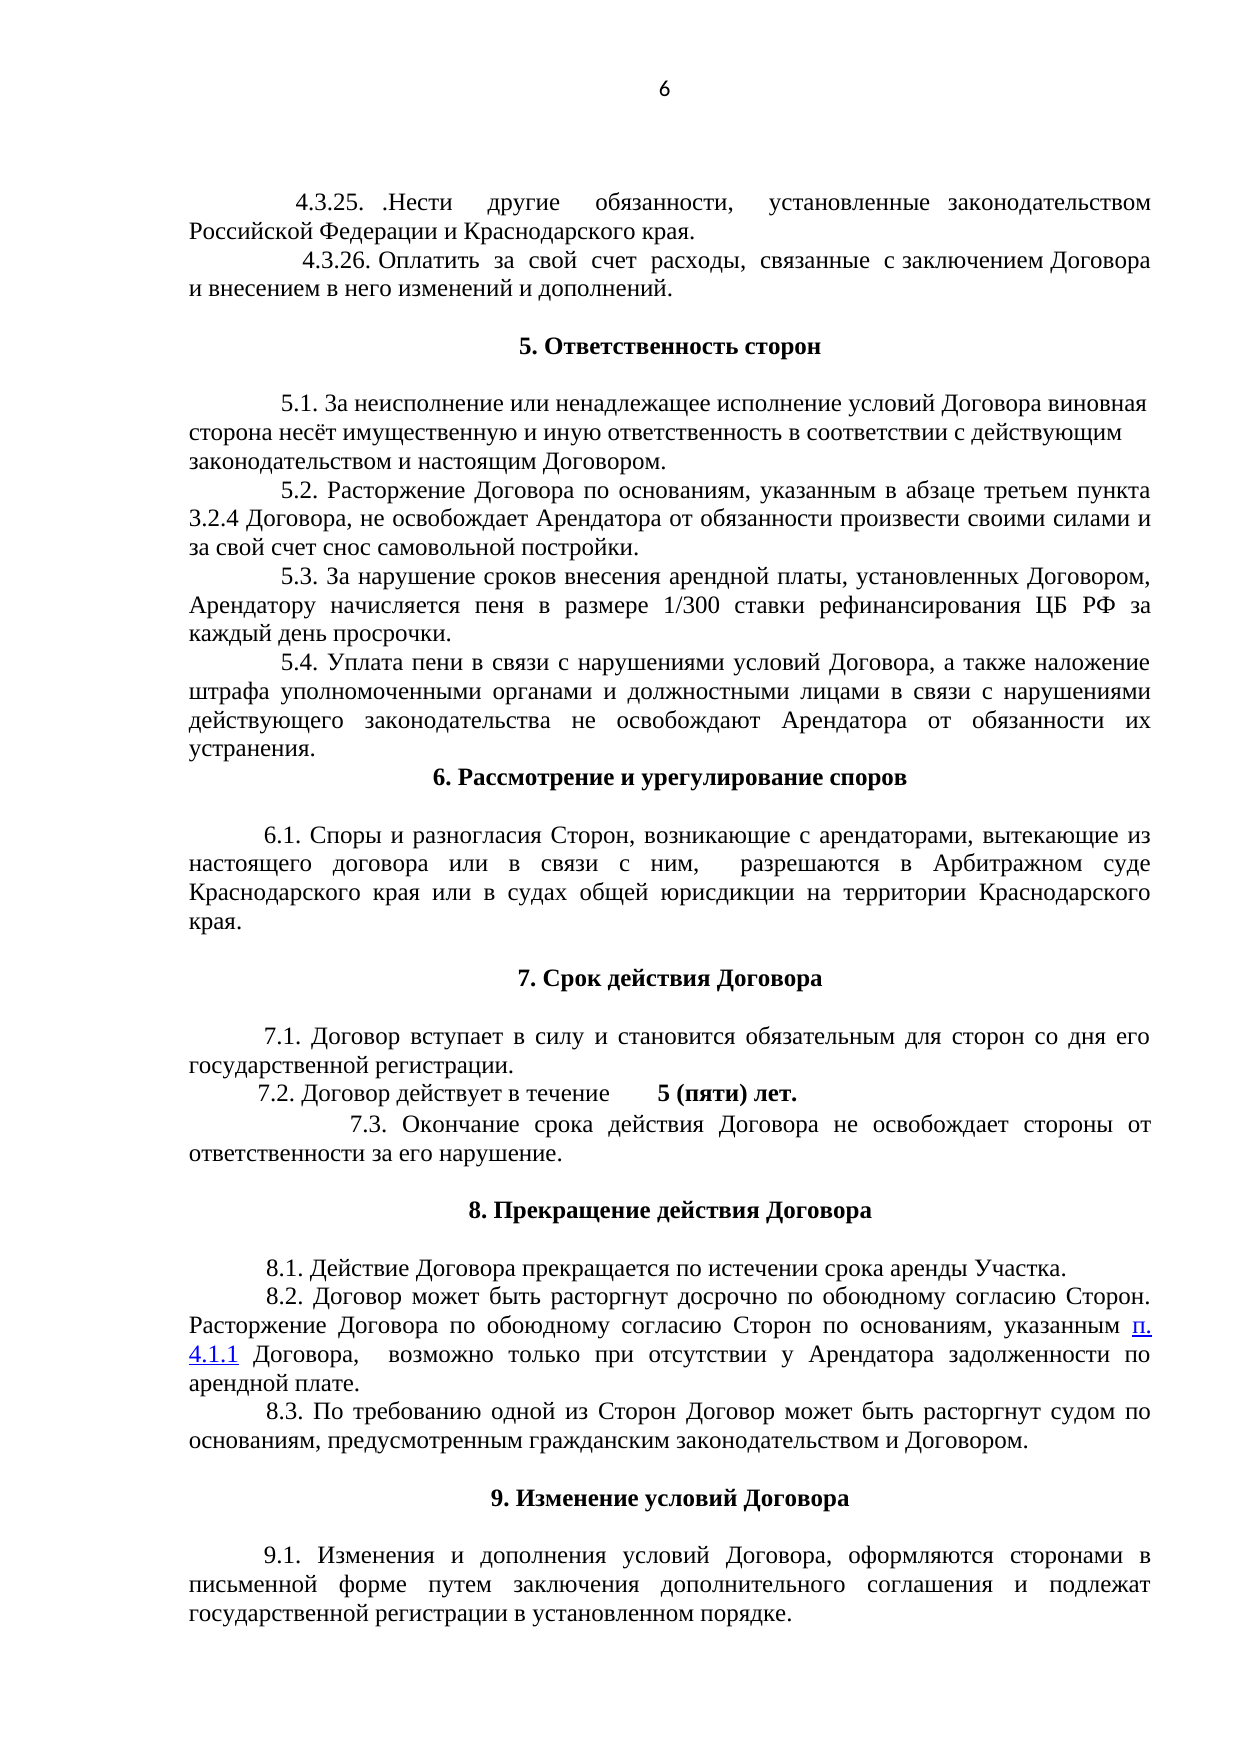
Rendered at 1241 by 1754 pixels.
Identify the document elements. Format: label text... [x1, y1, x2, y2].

table_cell 5 (пяти) лет. [646, 1079, 1240, 1109]
table_cell 7.2. Договор действует в течение [177, 1079, 646, 1109]
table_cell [177, 1109, 1163, 1626]
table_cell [177, 130, 1163, 647]
table_cell 5.4. Уплата пени в связи с нарушениями условий Договора, а также наложение штрафа уполномоченными органами и должностными лицами в связи с нарушениями действующего законодательства не освобождают Арендатора от обязанности их устранения. 6. Рассмотрение и урегулирование споров 6.1. Споры и разногласия Сторон, возникающие с арендаторами, вытекающие из настоящего договора или в связи с ним, разрешаются в Арбитражном суде Краснодарского края или в судах общей юрисдикции на территории Краснодарского края. 7. Срок действия Договора 7.1. Договор вступает в силу и становится обязательным для сторон со дня его государственной регистрации. [177, 647, 1163, 1078]
